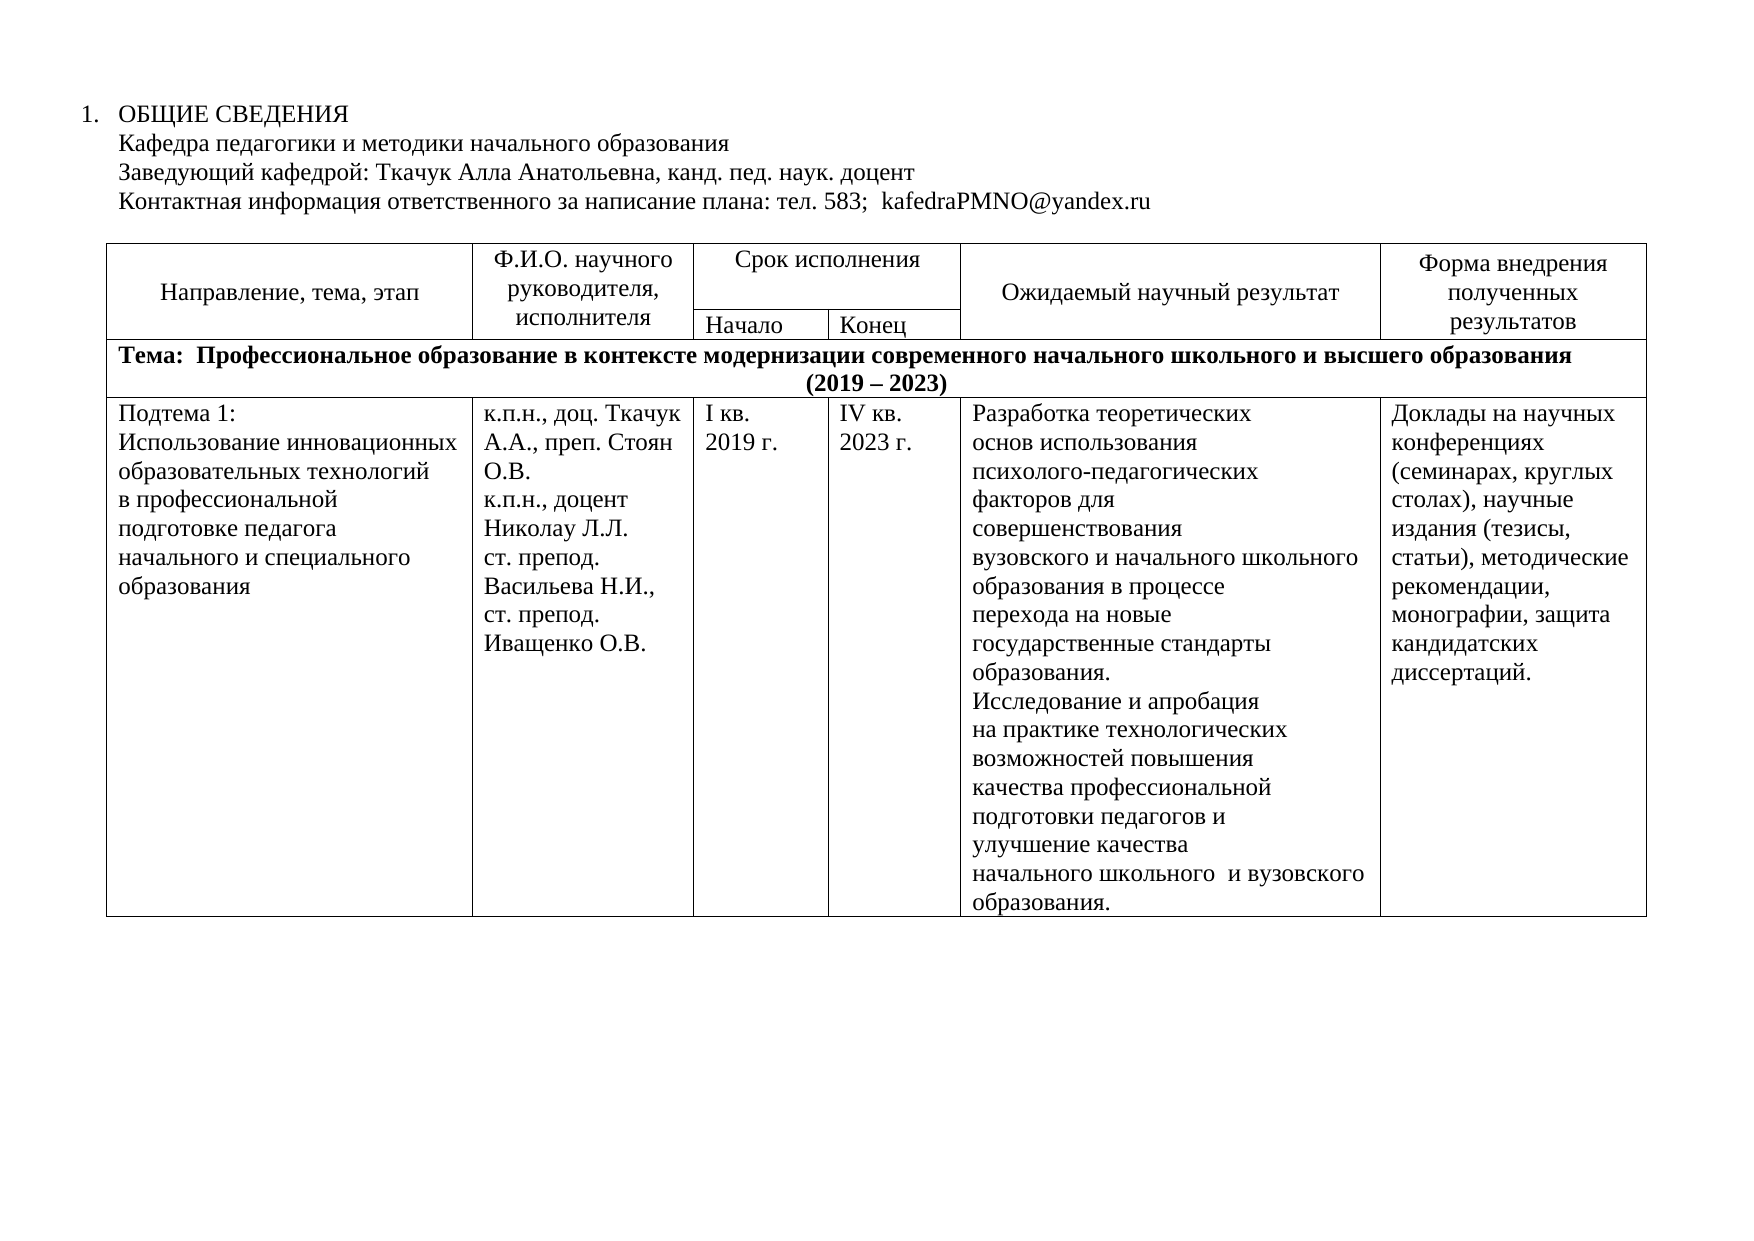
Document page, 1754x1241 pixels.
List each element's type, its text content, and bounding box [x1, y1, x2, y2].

table_header Срок исполнения [694, 244, 960, 309]
text Заведующий кафедрой: Ткачук Алла Анатольевна, канд. пед. наук. доцент [118, 157, 1665, 186]
table_cell Начало [694, 310, 828, 339]
table_cell Тема: Профессиональное образование в контексте модернизации современного начального школьного и высшего образования (2019 – 2023) [107, 340, 1646, 397]
table_cell Разработка теоретических основ использования психолого-педагогических факторов для совершенствования вузовского и начального школьного образования в процессе перехода на новые государственные стандарты образования. Исследование и апробация на практике технологических возможностей повышения качества профессиональной подготовки педагогов и улучшение качества начального школьного и вузовского образования. [961, 398, 1380, 916]
table_header Ф.И.О. научного руководителя, исполнителя [473, 244, 693, 339]
table_cell Доклады на научных конференциях (семинарах, круглых столах), научные издания (тезисы, статьи), методические рекомендации, монографии, защита кандидатских диссертаций. [1381, 398, 1646, 916]
text Кафедра педагогики и методики начального образования [118, 128, 1665, 157]
table_cell Подтема 1: Использование инновационных образовательных технологий в профессиональной подготовке педагога начального и специального образования [107, 398, 472, 916]
list ОБЩИЕ СВЕДЕНИЯ [81, 99, 1665, 128]
text Контактная информация ответственного за написание плана: тел. 583; kafedraPMNO@yandex.ru [118, 186, 1665, 214]
table_cell I кв. 2019 г. [694, 398, 828, 916]
table_cell Конец [829, 310, 960, 339]
table_cell к.п.н., доц. Ткачук А.А., преп. Стоян О.В. к.п.н., доцент Николау Л.Л. ст. препод. Васильева Н.И., ст. препод. Иващенко О.В. [473, 398, 693, 916]
table_header Ожидаемый научный результат [961, 244, 1380, 339]
table_header Направление, тема, этап [107, 244, 472, 339]
table_cell IV кв. 2023 г. [829, 398, 960, 916]
table_header Форма внедрения полученных результатов [1381, 244, 1646, 339]
